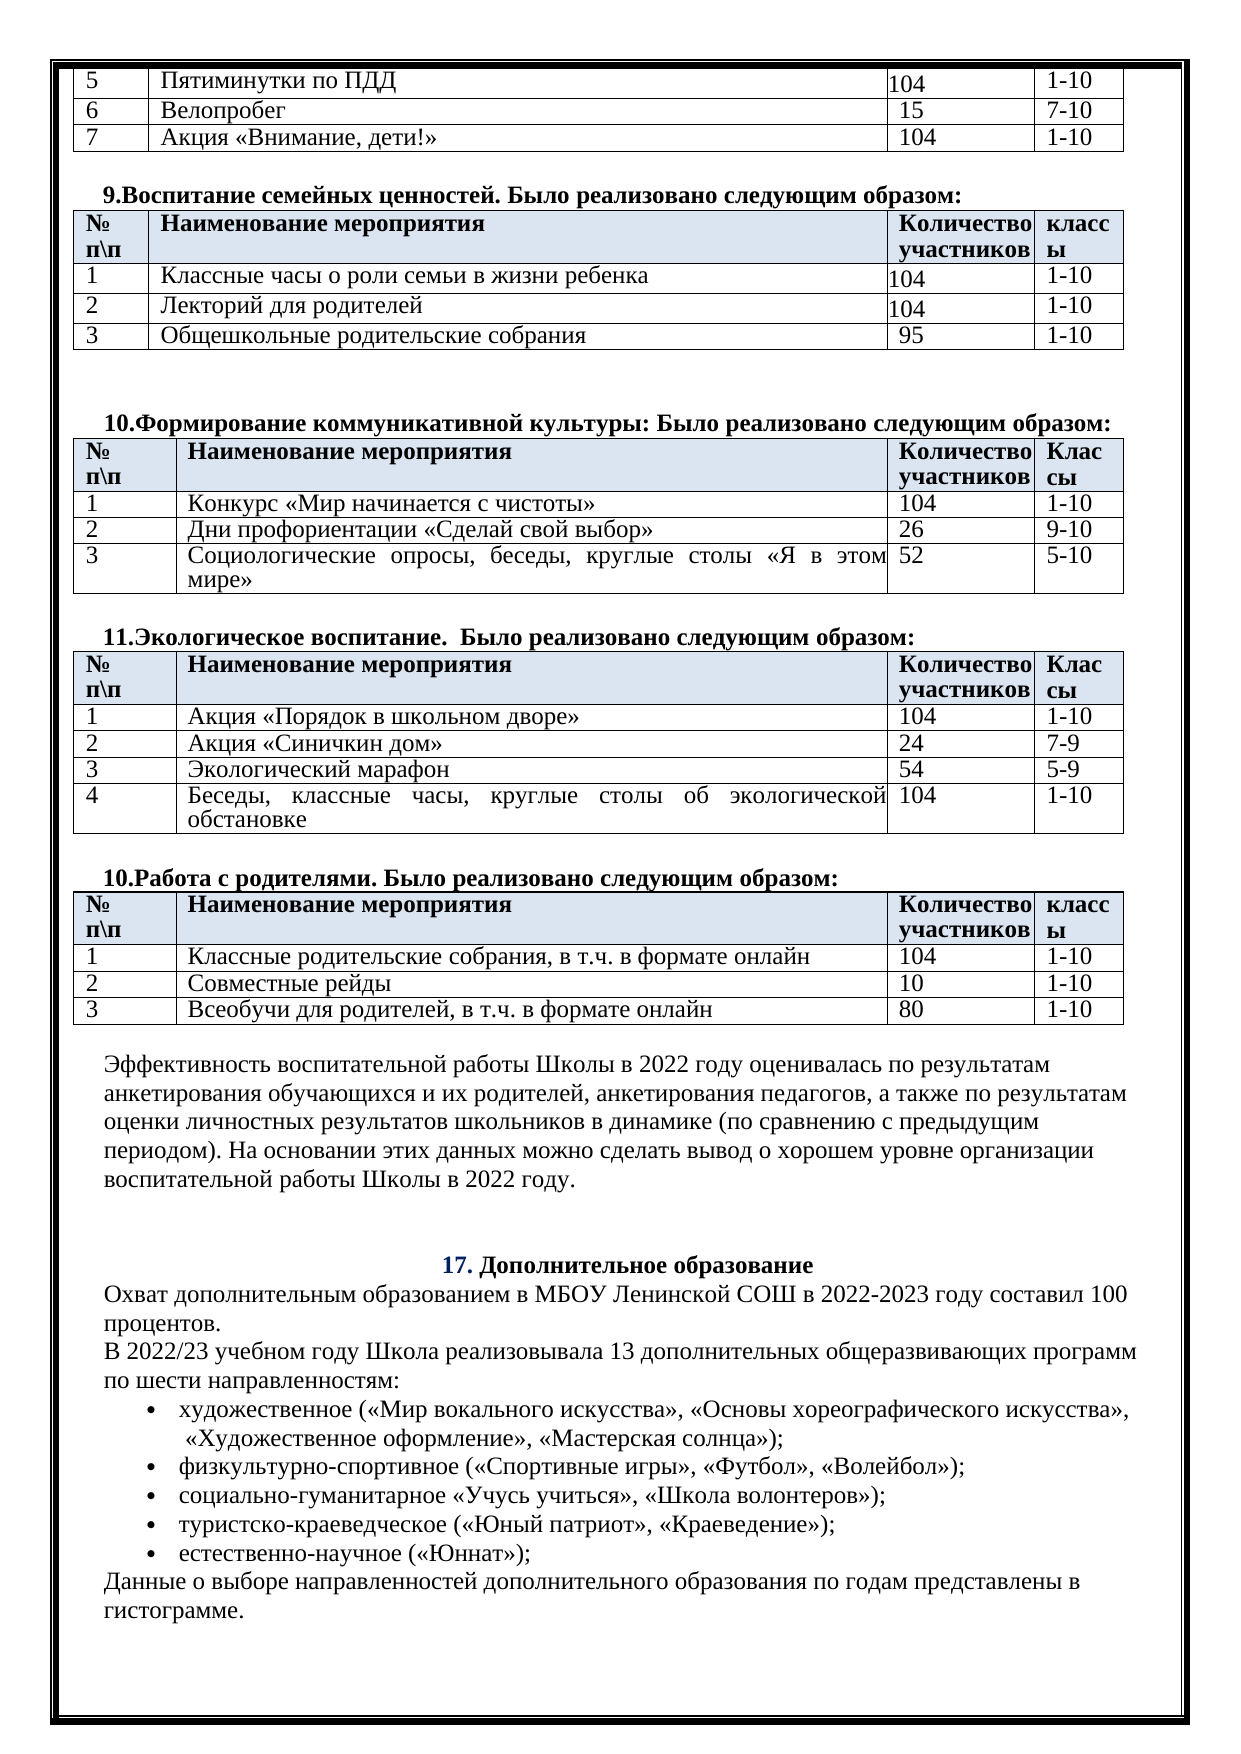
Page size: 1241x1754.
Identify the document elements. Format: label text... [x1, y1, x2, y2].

table_cell 1-10 [1035, 125, 1123, 151]
table_header Наименование мероприятия [177, 439, 887, 491]
table_cell 80 [888, 998, 1034, 1023]
text 11.Экологическое воспитание. Было реализовано следующим образом: [103, 622, 1151, 651]
table_header № п\п [74, 211, 148, 263]
table_cell 1-10 [1035, 945, 1123, 971]
table_cell Конкурс «Мир начинается с чистоты» [177, 492, 887, 517]
list физкультурно-спортивное («Спортивные игры», «Футбол», «Волейбол»); [147, 1451, 1133, 1480]
table_cell 1-10 [1035, 264, 1123, 293]
table_cell Лекторий для родителей [149, 294, 887, 323]
table_cell 24 [888, 731, 1034, 757]
table_header Клас сы [1035, 439, 1123, 491]
table_cell 1 [74, 264, 148, 293]
table_cell Беседы, классные часы, круглые столы об экологической обстановке [177, 784, 887, 833]
table_cell 1 [74, 705, 176, 730]
table_cell 104 [888, 945, 1034, 971]
table_cell Классные родительские собрания, в т.ч. в формате онлайн [177, 945, 887, 971]
table_header Количество участников [888, 893, 1034, 944]
table_cell 2 [74, 972, 176, 997]
table_cell Акция «Порядок в школьном дворе» [177, 705, 887, 730]
table_header Наименование мероприятия [149, 211, 887, 263]
table_cell 1-10 [1035, 69, 1123, 98]
table_cell 104 [888, 264, 1034, 293]
list социально-гуманитарное «Учусь учиться», «Школа волонтеров»); [147, 1480, 1133, 1509]
table_cell 6 [74, 99, 148, 124]
table_cell 9-10 [1035, 518, 1123, 543]
table_cell Пятиминутки по ПДД [149, 69, 887, 98]
text Эффективность воспитательной работы Школы в 2022 году оценивалась по результатам анкетирования обучающихся и их родителей, анкетирования педагогов, а также по результатам оценки личностных результатов школьников в динамике (по сравнению с предыдущим периодом). На основании этих данных можно сделать вывод о хорошем уровне организации воспитательной работы Школы в 2022 году. [103, 1049, 1151, 1193]
table_cell 1-10 [1035, 294, 1123, 323]
table_cell 3 [74, 758, 176, 783]
table_cell 104 [888, 705, 1034, 730]
text 17. Дополнительное образование [103, 1250, 1151, 1279]
table_cell 1-10 [1035, 492, 1123, 517]
table_cell 4 [74, 784, 176, 833]
table_cell 2 [74, 518, 176, 543]
table_cell 26 [888, 518, 1034, 543]
table_header Наименование мероприятия [177, 893, 887, 944]
table_cell 104 [888, 69, 1034, 98]
table_cell 3 [74, 544, 176, 593]
list художественное («Мир вокального искусства», «Основы хореографического искусства», «Художественное оформление», «Мастерская солнца»); [147, 1394, 1133, 1451]
table_header Клас сы [1035, 652, 1123, 704]
table_cell 1 [74, 945, 176, 971]
table_cell 3 [74, 324, 148, 349]
list естественно-научное («Юннат»); [147, 1538, 1133, 1566]
table_cell 7-9 [1035, 731, 1123, 757]
table_cell 54 [888, 758, 1034, 783]
list туристско-краеведческое («Юный патриот», «Краеведение»); [147, 1509, 1133, 1538]
table_header классы [1035, 211, 1123, 263]
table_cell 95 [888, 324, 1034, 349]
table_cell 2 [74, 731, 176, 757]
table_cell 1-10 [1035, 324, 1123, 349]
table_cell 1 [74, 492, 176, 517]
table_cell 5 [74, 69, 148, 98]
text Данные о выборе направленностей дополнительного образования по годам представлены в гистограмме. [103, 1566, 1151, 1624]
table_cell Общешкольные родительские собрания [149, 324, 887, 349]
table_cell 10 [888, 972, 1034, 997]
table_cell 2 [74, 294, 148, 323]
text 10.Формирование коммуникативной культуры: Было реализовано следующим образом: [103, 408, 1151, 437]
table_header Количество участников [888, 439, 1034, 491]
table_cell Совместные рейды [177, 972, 887, 997]
table_cell 52 [888, 544, 1034, 593]
table_cell 104 [888, 784, 1034, 833]
text 9.Воспитание семейных ценностей. Было реализовано следующим образом: [103, 181, 1151, 209]
table_cell 3 [74, 998, 176, 1023]
table_cell 104 [888, 125, 1034, 151]
table_header № п\п [74, 652, 176, 704]
table_cell Акция «Внимание, дети!» [149, 125, 887, 151]
table_cell 1-10 [1035, 784, 1123, 833]
table_cell 5-10 [1035, 544, 1123, 593]
table_cell Велопробег [149, 99, 887, 124]
table_header Количество участников [888, 652, 1034, 704]
table_cell 15 [888, 99, 1034, 124]
table_cell 104 [888, 492, 1034, 517]
table_cell Дни профориентации «Сделай свой выбор» [177, 518, 887, 543]
text 10.Работа с родителями. Было реализовано следующим образом: [103, 863, 1151, 891]
table_cell Акция «Синичкин дом» [177, 731, 887, 757]
table_cell 104 [888, 294, 1034, 323]
table_cell Социологические опросы, беседы, круглые столы «Я в этом мире» [177, 544, 887, 593]
table_cell 7 [74, 125, 148, 151]
text В 2022/23 учебном году Школа реализовывала 13 дополнительных общеразвивающих программ по шести направленностям: [103, 1336, 1151, 1394]
text Охват дополнительным образованием в МБОУ Ленинской СОШ в 2022-2023 году составил 100 процентов. [103, 1279, 1151, 1336]
table_cell 1-10 [1035, 972, 1123, 997]
table_cell 1-10 [1035, 998, 1123, 1023]
table_cell 7-10 [1035, 99, 1123, 124]
table_cell Экологический марафон [177, 758, 887, 783]
table_cell 5-9 [1035, 758, 1123, 783]
table_header классы [1035, 893, 1123, 944]
table_header № п\п [74, 439, 176, 491]
table_header Количество участников [888, 211, 1034, 263]
table_cell Классные часы о роли семьи в жизни ребенка [149, 264, 887, 293]
table_header № п\п [74, 893, 176, 944]
table_header Наименование мероприятия [177, 652, 887, 704]
table_cell 1-10 [1035, 705, 1123, 730]
table_cell Всеобучи для родителей, в т.ч. в формате онлайн [177, 998, 887, 1023]
